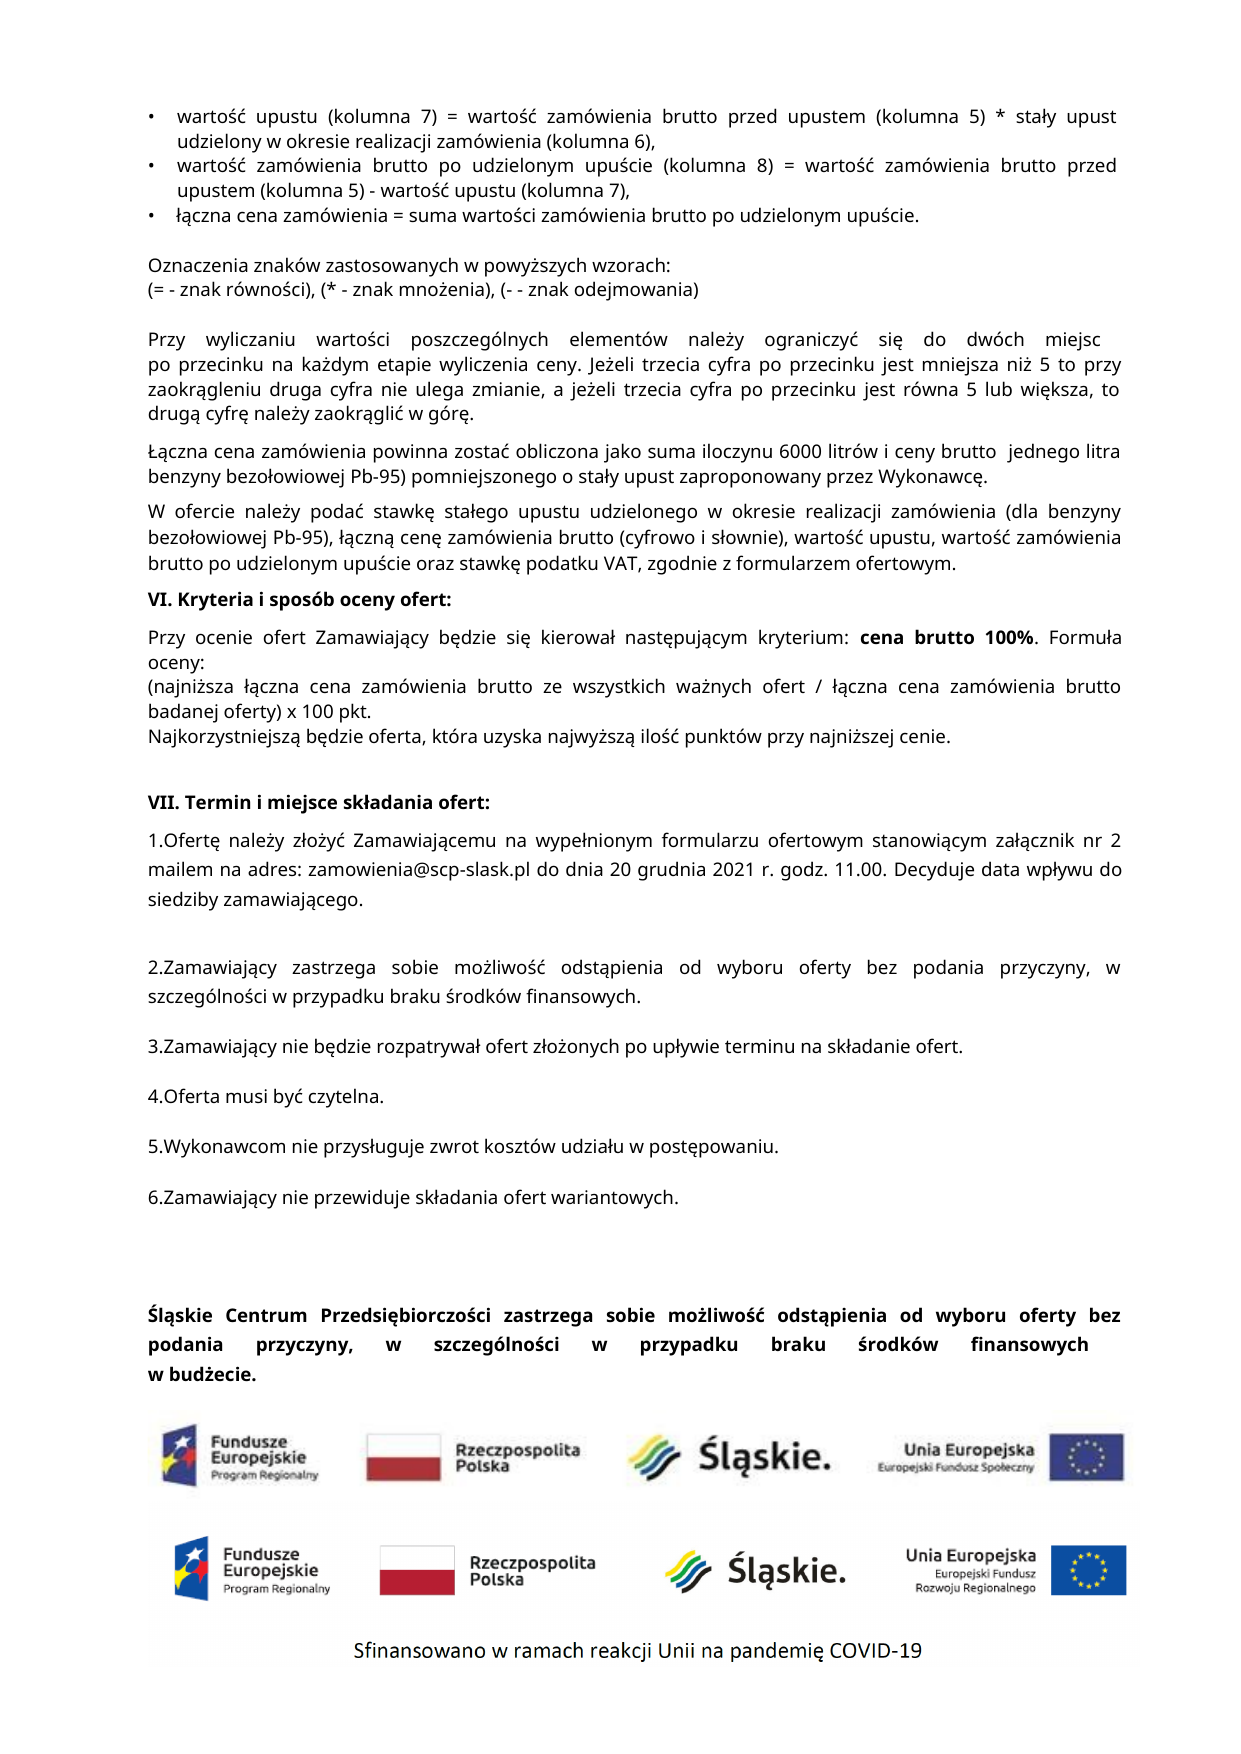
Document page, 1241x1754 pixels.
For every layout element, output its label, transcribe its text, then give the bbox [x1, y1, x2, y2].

text • łączna cena zamówienia = suma wartości zamówienia brutto po udzielonym upuście. [148, 203, 1122, 227]
text 4.Oferta musi być czytelna. [148, 1084, 1122, 1109]
text Najkorzystniejszą będzie oferta, która uzyska najwyższą ilość punktów przy najniższej cenie. [148, 724, 1122, 748]
text (= - znak równości), (* - znak mnożenia), (- - znak odejmowania) [148, 277, 1122, 302]
text 3.Zamawiający nie będzie rozpatrywał ofert złożonych po upływie terminu na składanie ofert. [148, 1034, 1122, 1059]
text Przy ocenie ofert Zamawiający będzie się kierował następującym kryterium: cena brutto 100%. Formuła oceny: [148, 624, 1122, 674]
text 6.Zamawiający nie przewiduje składania ofert wariantowych. [148, 1184, 1122, 1209]
text VII. Termin i miejsce składania ofert: [148, 789, 1122, 814]
text Łączna cena zamówienia powinna zostać obliczona jako suma iloczynu 6000 litrów i ceny brutto jednego litra benzyny bezołowiowej Pb-95) pomniejszonego o stały upust zaproponowany przez Wykonawcę. [148, 438, 1122, 488]
text 5.Wykonawcom nie przysługuje zwrot kosztów udziału w postępowaniu. [148, 1134, 1122, 1159]
list wartość zamówienia brutto po udzielonym upuście (kolumna 8) = wartość zamówienia brutto przed upustem (kolumna 5) - wartość upustu (kolumna 7), [148, 153, 1118, 203]
text Przy wyliczaniu wartości poszczególnych elementów należy ograniczyć się do dwóch miejsc po przecinku na każdym etapie wyliczenia ceny. Jeżeli trzecia cyfra po przecinku jest mniejsza niż 5 to przy zaokrągleniu druga cyfra nie ulega zmianie, a jeżeli trzecia cyfra po przecinku jest równa 5 lub większa, to drugą cyfrę należy zaokrąglić w górę. [148, 327, 1122, 426]
text W ofercie należy podać stawkę stałego upustu udzielonego w okresie realizacji zamówienia (dla benzyny bezołowiowej Pb-95), łączną cenę zamówienia brutto (cyfrowo i słownie), wartość upustu, wartość zamówienia brutto po udzielonym upuście oraz stawkę podatku VAT, zgodnie z formularzem ofertowym. [148, 498, 1122, 575]
text (najniższa łączna cena zamówienia brutto ze wszystkich ważnych ofert / łączna cena zamówienia brutto badanej oferty) x 100 pkt. [148, 674, 1122, 724]
text VI. Kryteria i sposób oceny ofert: [148, 587, 1122, 612]
text Oznaczenia znaków zastosowanych w powyższych wzorach: [148, 252, 1122, 277]
text Śląskie Centrum Przedsiębiorczości zastrzega sobie możliwość odstąpienia od wyboru oferty bez podania przyczyny, w szczególności w przypadku braku środków finansowych w budżecie. [148, 1302, 1122, 1387]
picture [147, 1410, 1140, 1667]
text 1.Ofertę należy złożyć Zamawiającemu na wypełnionym formularzu ofertowym stanowiącym załącznik nr 2 mailem na adres: zamowienia@scp-slask.pl do dnia 20 grudnia 2021 r. godz. 11.00. Decyduje data wpływu do siedziby zamawiającego. [148, 827, 1122, 911]
text 2.Zamawiający zastrzega sobie możliwość odstąpienia od wyboru oferty bez podania przyczyny, w szczególności w przypadku braku środków finansowych. [148, 954, 1122, 1009]
list wartość upustu (kolumna 7) = wartość zamówienia brutto przed upustem (kolumna 5) * stały upust udzielony w okresie realizacji zamówienia (kolumna 6), [148, 103, 1118, 153]
